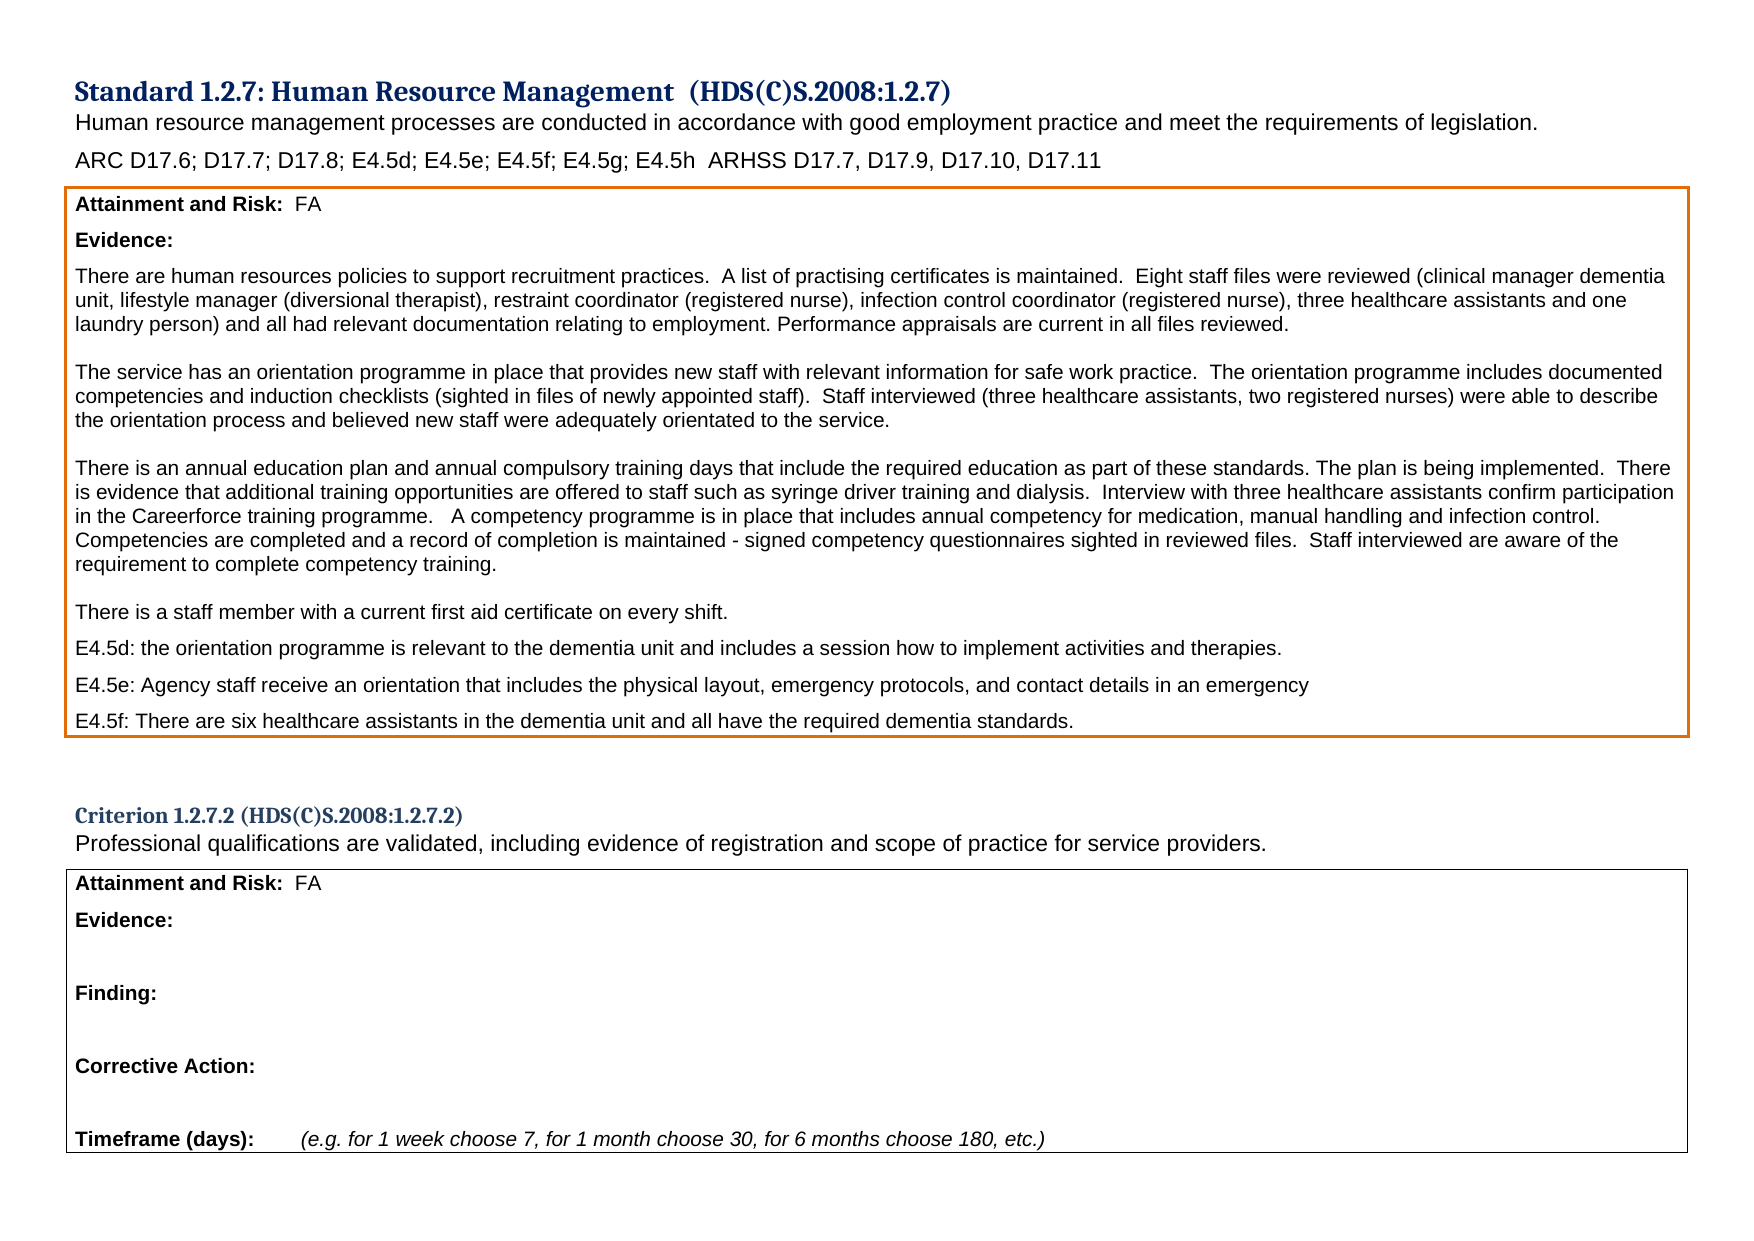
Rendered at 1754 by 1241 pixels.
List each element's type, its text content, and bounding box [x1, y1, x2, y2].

text Timeframe (days): (e.g. for 1 week choose 7, for 1 month choose 30, for 6 months choose 180, etc.) [67, 1124, 1687, 1152]
text Human resource management processes are conducted in accordance with good employment practice and meet the requirements of legislation. [75, 108, 1679, 135]
text Professional qualifications are validated, including evidence of registration and scope of practice for service providers. [75, 830, 1679, 856]
text Attainment and Risk: FA [67, 189, 1687, 215]
text E4.5f: There are six healthcare assistants in the dementia unit and all have the required dementia standards. [67, 704, 1687, 735]
text There are human resources policies to support recruitment practices. A list of practising certificates is maintained. Eight staff files were reviewed (clinical manager dementia unit, lifestyle manager (diversional therapist), restraint coordinator (registered nurse), infection control coordinator (registered nurse), three healthcare assistants and one laundry person) and all had relevant documentation relating to employment. Performance appraisals are current in all files reviewed. The service has an orientation programme in place that provides new staff with relevant information for safe work practice. The orientation programme includes documented competencies and induction checklists (sighted in files of newly appointed staff). Staff interviewed (three healthcare assistants, two registered nurses) were able to describe the orientation process and believed new staff were adequately orientated to the service. There is an annual education plan and annual compulsory training days that include the required education as part of these standards. The plan is being implemented. There is evidence that additional training opportunities are offered to staff such as syringe driver training and dialysis. Interview with three healthcare assistants confirm participation in the Careerforce training programme. A competency programme is in place that includes annual competency for medication, manual handling and infection control. Competencies are completed and a record of completion is maintained - signed competency questionnaires sighted in reviewed files. Staff interviewed are aware of the requirement to complete competency training. There is a staff member with a current first aid certificate on every shift. [67, 259, 1687, 624]
text E4.5d: the orientation programme is relevant to the dementia unit and includes a session how to implement activities and therapies. [67, 631, 1687, 660]
text ARC D17.6; D17.7; D17.8; E4.5d; E4.5e; E4.5f; E4.5g; E4.5h ARHSS D17.7, D17.9, D17.10, D17.11 [75, 147, 1679, 174]
text E4.5e: Agency staff receive an orientation that includes the physical layout, emergency protocols, and contact details in an emergency [67, 667, 1687, 697]
text Attainment and Risk: FA [67, 870, 1687, 895]
subtitle Criterion 1.2.7.2 (HDS(C)S.2008:1.2.7.2) [75, 803, 1679, 830]
text Evidence: [67, 223, 1687, 252]
subtitle Standard 1.2.7: Human Resource Management (HDS(C)S.2008:1.2.7) [75, 75, 1679, 108]
text Finding: [67, 978, 1687, 1004]
text Evidence: [67, 905, 1687, 932]
text Corrective Action: [67, 1051, 1687, 1077]
